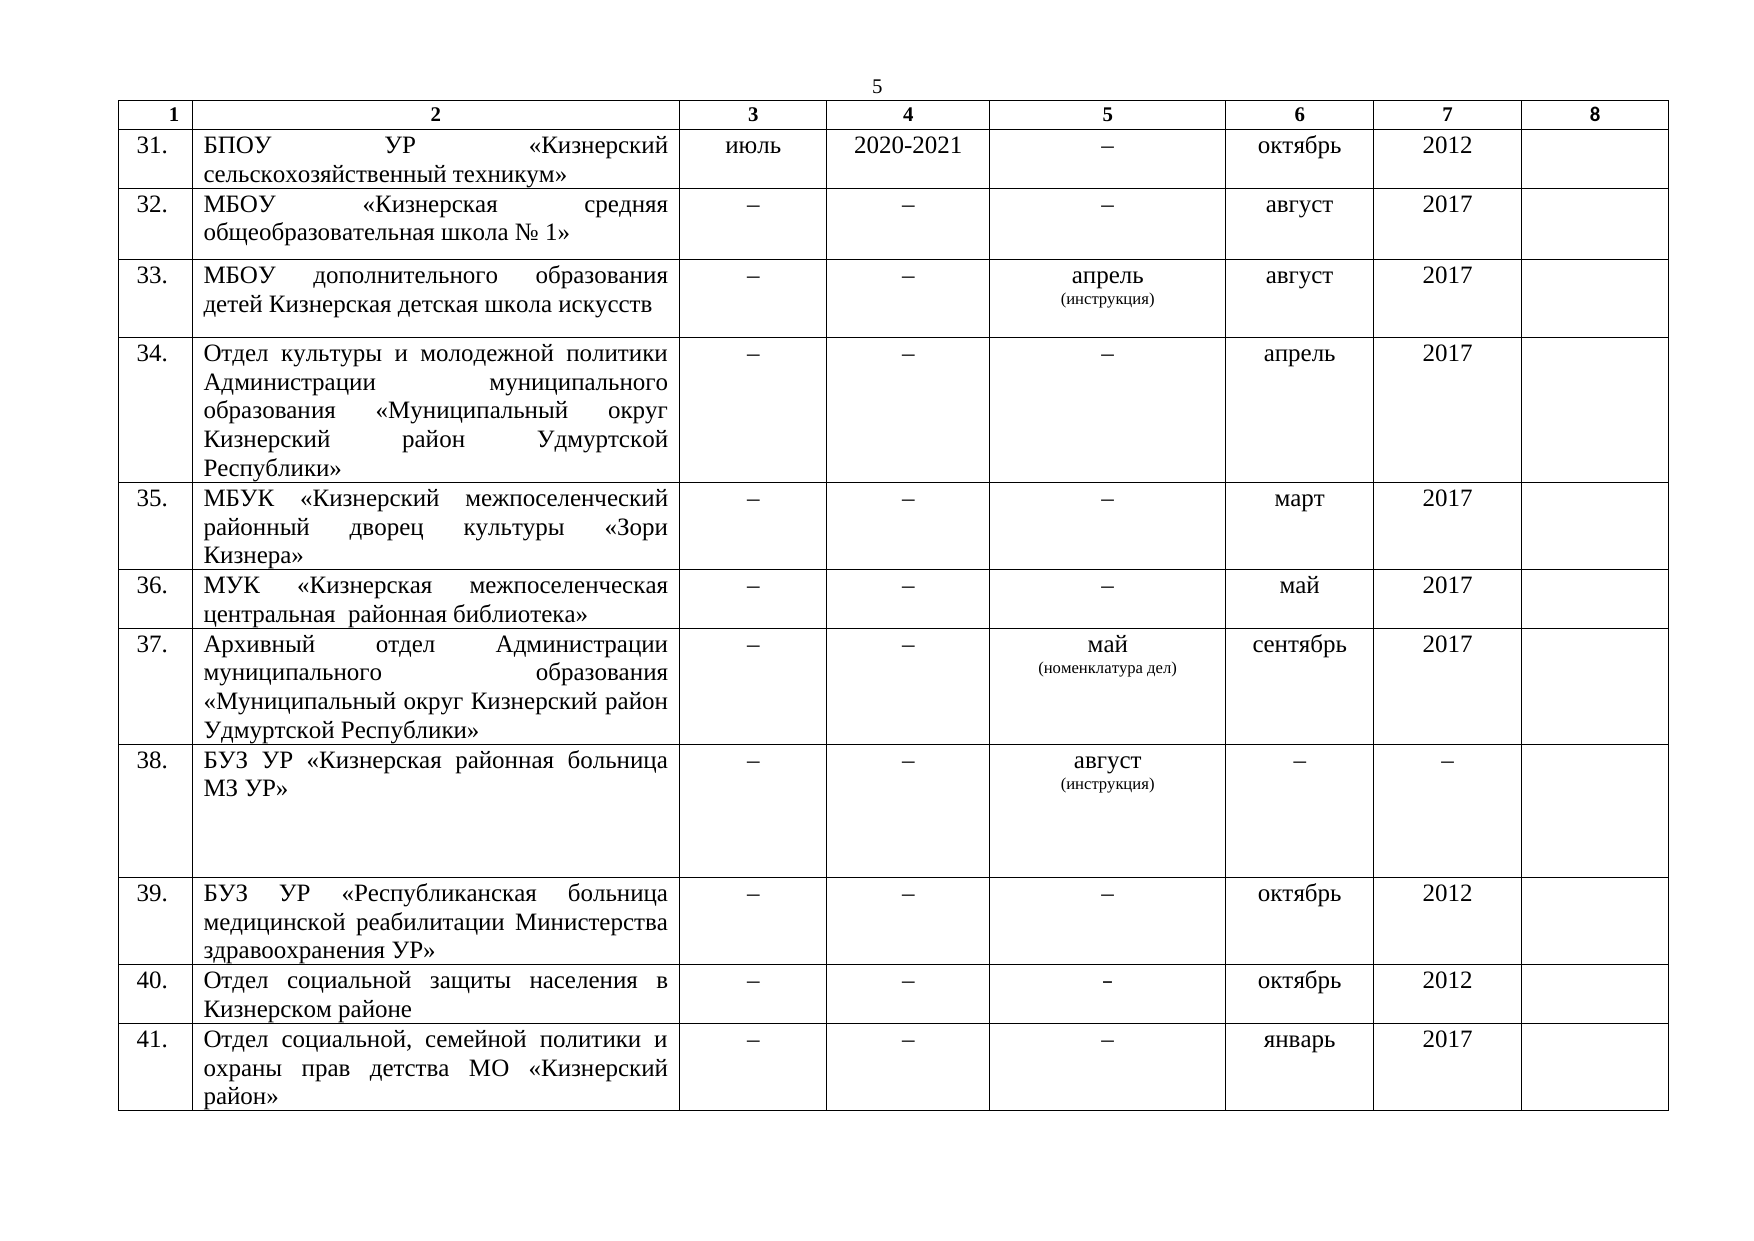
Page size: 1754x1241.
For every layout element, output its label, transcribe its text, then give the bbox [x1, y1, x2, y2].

table_cell – [680, 629, 826, 744]
table_cell БУЗ УР «Кизнерская районная больница МЗ УР» [193, 745, 679, 877]
table_cell [1522, 965, 1668, 1023]
table_cell – [990, 570, 1225, 628]
table_cell 1 [119, 101, 192, 129]
table_cell [119, 745, 192, 877]
table_cell март [1226, 483, 1373, 569]
table_cell октябрь [1226, 965, 1373, 1023]
table_cell БПОУ УР «Кизнерский сельскохозяйственный техникум» [193, 130, 679, 188]
table_cell – [990, 189, 1225, 259]
table_cell – [827, 570, 989, 628]
table_cell – [680, 1024, 826, 1110]
table_cell Отдел социальной, семейной политики и охраны прав детства МО «Кизнерский район» [193, 1024, 679, 1110]
table_cell июль [680, 130, 826, 188]
table_cell – [990, 1024, 1225, 1110]
table_cell – [680, 338, 826, 482]
table_cell – [827, 260, 989, 337]
table_cell БУЗ УР «Республиканская больница медицинской реабилитации Министерства здравоохранения УР» [193, 878, 679, 964]
table_cell – [990, 965, 1225, 1023]
table_cell 2017 [1374, 570, 1521, 628]
table_cell – [990, 878, 1225, 964]
table_cell [1522, 745, 1668, 877]
table_cell – [680, 878, 826, 964]
table_cell – [827, 745, 989, 877]
table_cell – [990, 130, 1225, 188]
table_cell [119, 189, 192, 259]
table_cell [1522, 1024, 1668, 1110]
table_cell [119, 878, 192, 964]
table_cell – [1374, 745, 1521, 877]
table_cell Архивный отдел Администрации муниципального образования «Муниципальный округ Кизнерский район Удмуртской Республики» [193, 629, 679, 744]
table_cell [119, 130, 192, 188]
table_cell 2012 [1374, 965, 1521, 1023]
table_cell [119, 570, 192, 628]
table_cell – [680, 189, 826, 259]
table_cell – [827, 878, 989, 964]
table_cell – [680, 965, 826, 1023]
table_cell Отдел культуры и молодежной политики Администрации муниципального образования «Муниципальный округ Кизнерский район Удмуртской Республики» [193, 338, 679, 482]
table_cell сентябрь [1226, 629, 1373, 744]
table_cell [119, 483, 192, 569]
table_cell [119, 1024, 192, 1110]
table_cell – [680, 745, 826, 877]
table_cell – [827, 189, 989, 259]
table_cell 2020-2021 [827, 130, 989, 188]
table_cell август [1226, 189, 1373, 259]
table_cell 2017 [1374, 338, 1521, 482]
table_cell – [680, 260, 826, 337]
table_cell [119, 965, 192, 1023]
table_cell МБОУ «Кизнерская средняя общеобразовательная школа № 1» [193, 189, 679, 259]
table_cell [1522, 338, 1668, 482]
table_cell 3 [680, 101, 826, 129]
table_cell август (инструкция) [990, 745, 1225, 877]
table_cell – [990, 338, 1225, 482]
table_cell [1522, 260, 1668, 337]
table_cell апрель [1226, 338, 1373, 482]
table_cell 2017 [1374, 629, 1521, 744]
table_cell январь [1226, 1024, 1373, 1110]
table_cell [119, 260, 192, 337]
table_cell май (номенклатура дел) [990, 629, 1225, 744]
table_cell апрель (инструкция) [990, 260, 1225, 337]
table_cell [1522, 570, 1668, 628]
table_cell 2017 [1374, 260, 1521, 337]
table_cell – [827, 483, 989, 569]
table_cell [1522, 189, 1668, 259]
table_cell октябрь [1226, 130, 1373, 188]
table_cell [1522, 483, 1668, 569]
table_cell [119, 629, 192, 744]
table_cell 7 [1374, 101, 1521, 129]
table_cell август [1226, 260, 1373, 337]
table_cell – [827, 629, 989, 744]
table_cell май [1226, 570, 1373, 628]
table_cell 2012 [1374, 878, 1521, 964]
table_cell – [990, 483, 1225, 569]
table_cell октябрь [1226, 878, 1373, 964]
table_cell МУК «Кизнерская межпоселенческая центральная районная библиотека» [193, 570, 679, 628]
table_cell 5 [990, 101, 1225, 129]
table_cell [1522, 130, 1668, 188]
table_cell 2017 [1374, 189, 1521, 259]
table_cell 6 [1226, 101, 1373, 129]
table_cell 2017 [1374, 1024, 1521, 1110]
table_cell [1522, 629, 1668, 744]
table_cell – [1226, 745, 1373, 877]
table_cell 2012 [1374, 130, 1521, 188]
table_cell 4 [827, 101, 989, 129]
table_cell 2017 [1374, 483, 1521, 569]
table_cell – [827, 338, 989, 482]
table_cell – [680, 570, 826, 628]
table_cell [1522, 878, 1668, 964]
table_cell Отдел социальной защиты населения в Кизнерском районе [193, 965, 679, 1023]
table_cell [119, 338, 192, 482]
table_cell МБОУ дополнительного образования детей Кизнерская детская школа искусств [193, 260, 679, 337]
table_cell – [827, 1024, 989, 1110]
table_cell – [827, 965, 989, 1023]
table_cell 8 [1522, 101, 1668, 129]
table_cell 2 [193, 101, 679, 129]
table_cell МБУК «Кизнерский межпоселенческий районный дворец культуры «Зори Кизнера» [193, 483, 679, 569]
table_cell – [680, 483, 826, 569]
